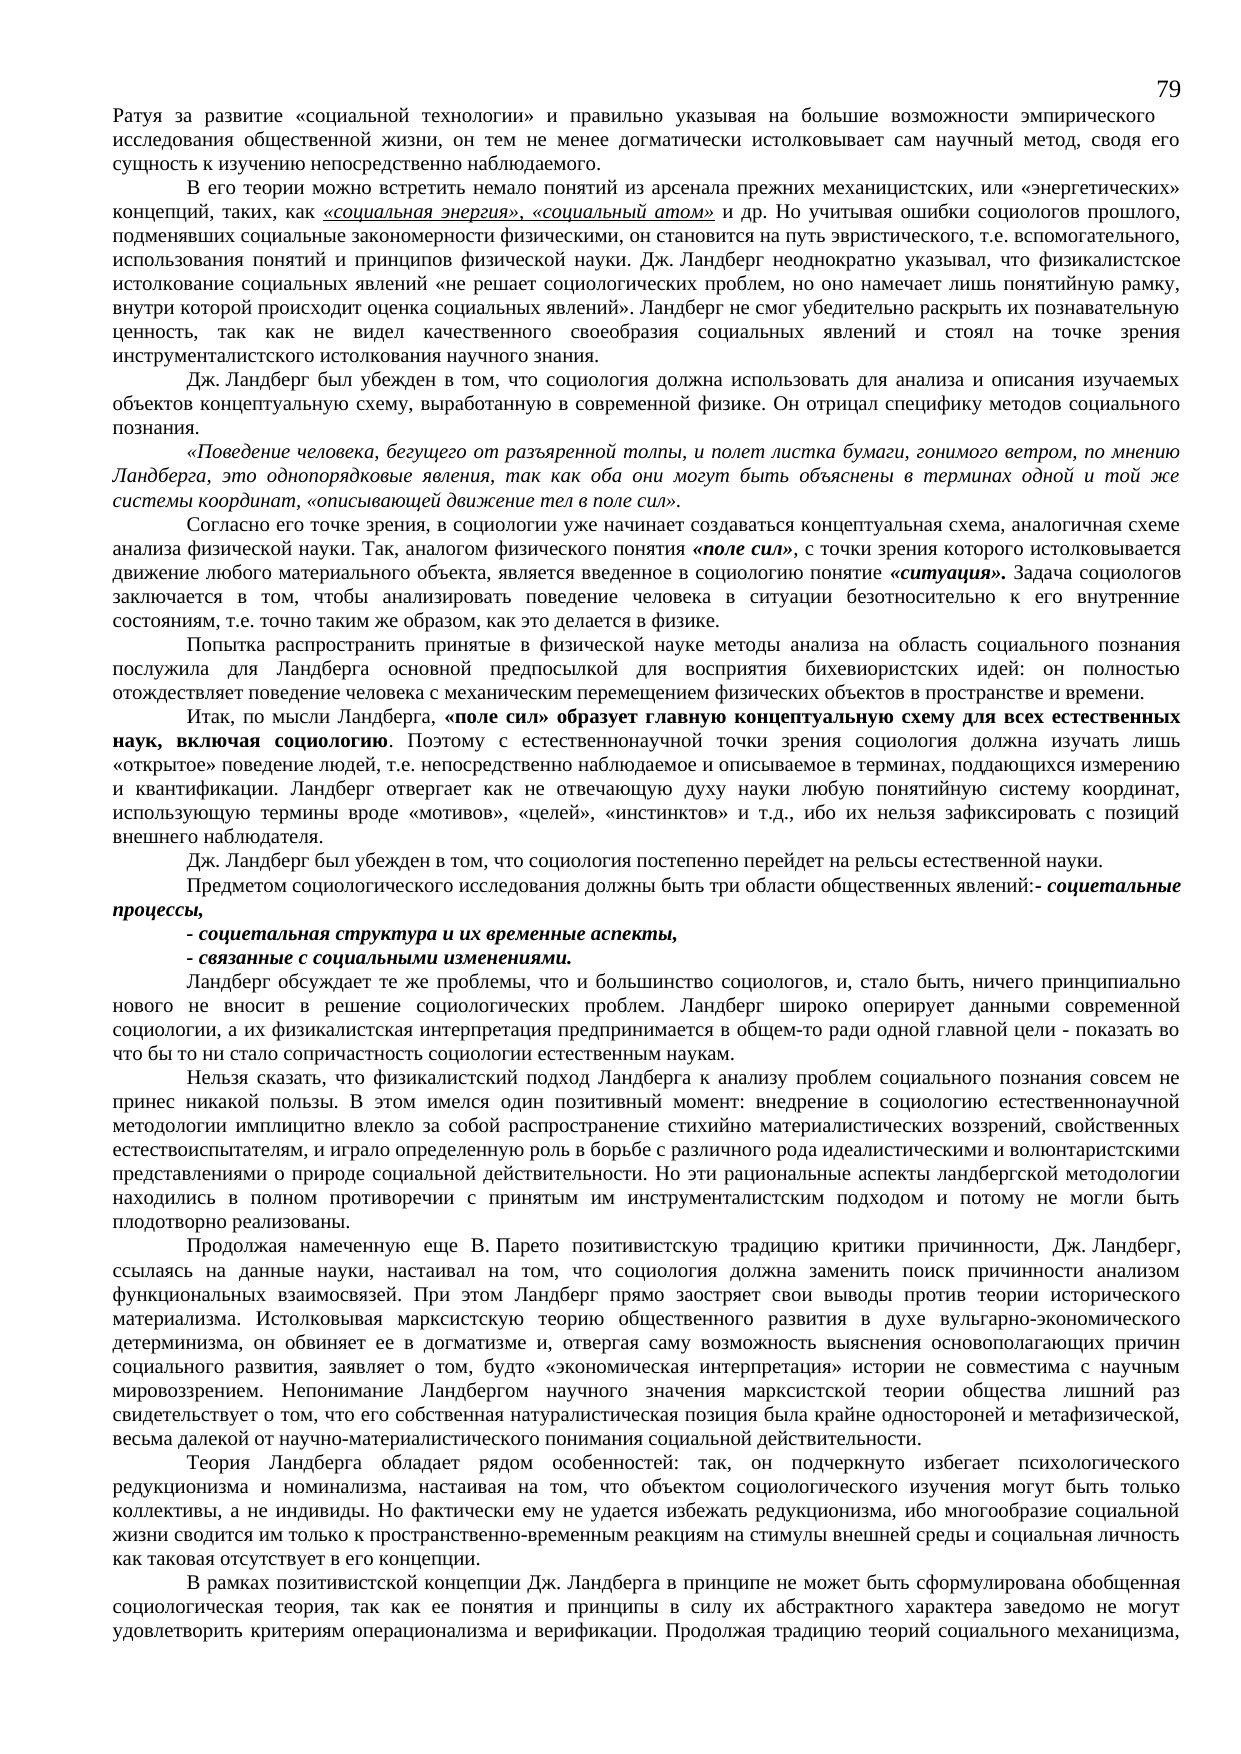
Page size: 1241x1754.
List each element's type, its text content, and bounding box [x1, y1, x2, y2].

text Теория Ландберга обладает рядом особенностей: так, он подчеркнуто избегает психологического редукционизма и номинализма, настаивая на том, что объектом социологического изучения могут быть только коллективы, а не индивиды. Но фактически ему не удается избежать редукционизма, ибо многообразие социальной жизни сводится им только к пространственно-временным реакциям на стимулы внешней среды и социальная личность как таковая отсутствует в его концепции. [112, 1450, 1181, 1570]
text - связанные с социальными изменениями. [112, 945, 1181, 969]
text Нельзя сказать, что физикалистский подход Ландберга к анализу проблем социального познания совсем не принес никакой пользы. В этом имелся один позитивный момент: внедрение в социологию естественнонаучной методологии имплицитно влекло за собой распространение стихийно материалистических воззрений, свойственных естествоиспытателям, и играло определенную роль в борьбе с различного рода идеалистическими и волюнтаристскими представлениями о природе социальной действительности. Но эти рациональные аспекты ландбергской методологии находились в полном противоречии с принятым им инструменталистским подходом и потому не могли быть плодотворно реализованы. [112, 1065, 1181, 1233]
text Продолжая намеченную еще В. Парето позитивистскую традицию критики причинности, Дж. Ландберг, ссылаясь на данные науки, настаивал на том, что социология должна заменить поиск причинности анализом функциональных взаимосвязей. При этом Ландберг прямо заостряет свои выводы против теории исторического материализма. Истолковывая марксистскую теорию общественного развития в духе вульгарно-экономического детерминизма, он обвиняет ее в догматизме и, отвергая саму возможность выяснения основополагающих причин социального развития, заявляет о том, будто «экономическая интерпретация» истории не совместима с научным мировоззрением. Непонимание Ландбергом научного значения марксистской теории общества лишний раз свидетельствует о том, что его собственная натуралистическая позиция была крайне одностороней и метафизической, весьма далекой от научно-материалистического понимания социальной действительности. [112, 1233, 1181, 1450]
text Согласно его точке зрения, в социологии уже начинает создаваться концептуальная схема, аналогичная схеме анализа физической науки. Так, аналогом физического понятия «поле сил», с точки зрения которого истолковывается движение любого материального объекта, является введенное в социологию понятие «ситуация». Задача социологов заключается в том, чтобы анализировать поведение человека в ситуации безотносительно к его внутренние состояниям, т.е. точно таким же образом, как это делается в физике. [112, 512, 1181, 632]
text «Поведение человека, бегущего от разъяренной толпы, и полет листка бумаги, гонимого ветром, по мнению Ландберга, это однопорядковые явления, так как оба они могут быть объяснены в терминах одной и той же системы координат, «описывающей движение тел в поле сил». [112, 439, 1181, 512]
text - социетальная структура и их временные аспекты, [112, 921, 1181, 945]
text Итак, по мысли Ландберга, «поле сил» образует главную концептуальную схему для всех естественных наук, включая социологию. Поэтому с естественнонаучной точки зрения социология должна изучать лишь «открытое» поведение людей, т.е. непосредственно наблюдаемое и описываемое в терминах, поддающихся измерению и квантификации. Ландберг отвергает как не отвечающую духу науки любую понятийную систему координат, использующую термины вроде «мотивов», «целей», «инстинктов» и т.д., ибо их нельзя зафиксировать с позиций внешнего наблюдателя. [112, 704, 1181, 848]
text В его теории можно встретить немало понятий из арсенала прежних механицистских, или «энергетических» концепций, таких, как «социальная энергия», «социальный атом» и др. Но учитывая ошибки социологов прошлого, подменявших социальные закономерности физическими, он становится на путь эвристического, т.е. вспомогательного, использования понятий и принципов физической науки. Дж. Ландберг неоднократно указывал, что физикалистское истолкование социальных явлений «не решает социологических проблем, но оно намечает лишь понятийную рамку, внутри которой происходит оценка социальных явлений». Ландберг не смог убедительно раскрыть их познавательную ценность, так как не видел качественного своеобразия социальных явлений и стоял на точке зрения инструменталистского истолкования научного знания. [112, 175, 1181, 367]
text Ландберг обсуждает те же проблемы, что и большинство социологов, и, стало быть, ничего принципиально нового не вносит в решение социологических проблем. Ландберг широко оперирует данными современной социологии, а их физикалистская интерпретация предпринимается в общем-то ради одной главной цели - показать во что бы то ни стало сопричастность социологии естественным наукам. [112, 969, 1181, 1065]
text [112, 1570, 1181, 1642]
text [112, 102, 1181, 175]
text Дж. Ландберг был убежден в том, что социология должна использовать для анализа и описания изучаемых объектов концептуальную схему, выработанную в современной физике. Он отрицал специфику методов социального познания. [112, 367, 1181, 439]
text Дж. Ландберг был убежден в том, что социология постепенно перейдет на рельсы естественной науки. [112, 848, 1181, 872]
text Попытка распространить принятые в физической науке методы анализа на область социального познания послужила для Ландберга основной предпосылкой для восприятия бихевиористских идей: он полностью отождествляет поведение человека с механическим перемещением физических объектов в пространстве и времени. [112, 632, 1181, 704]
text Предметом социологического исследования должны быть три области общественных явлений:- социетальные процессы, [112, 872, 1181, 921]
